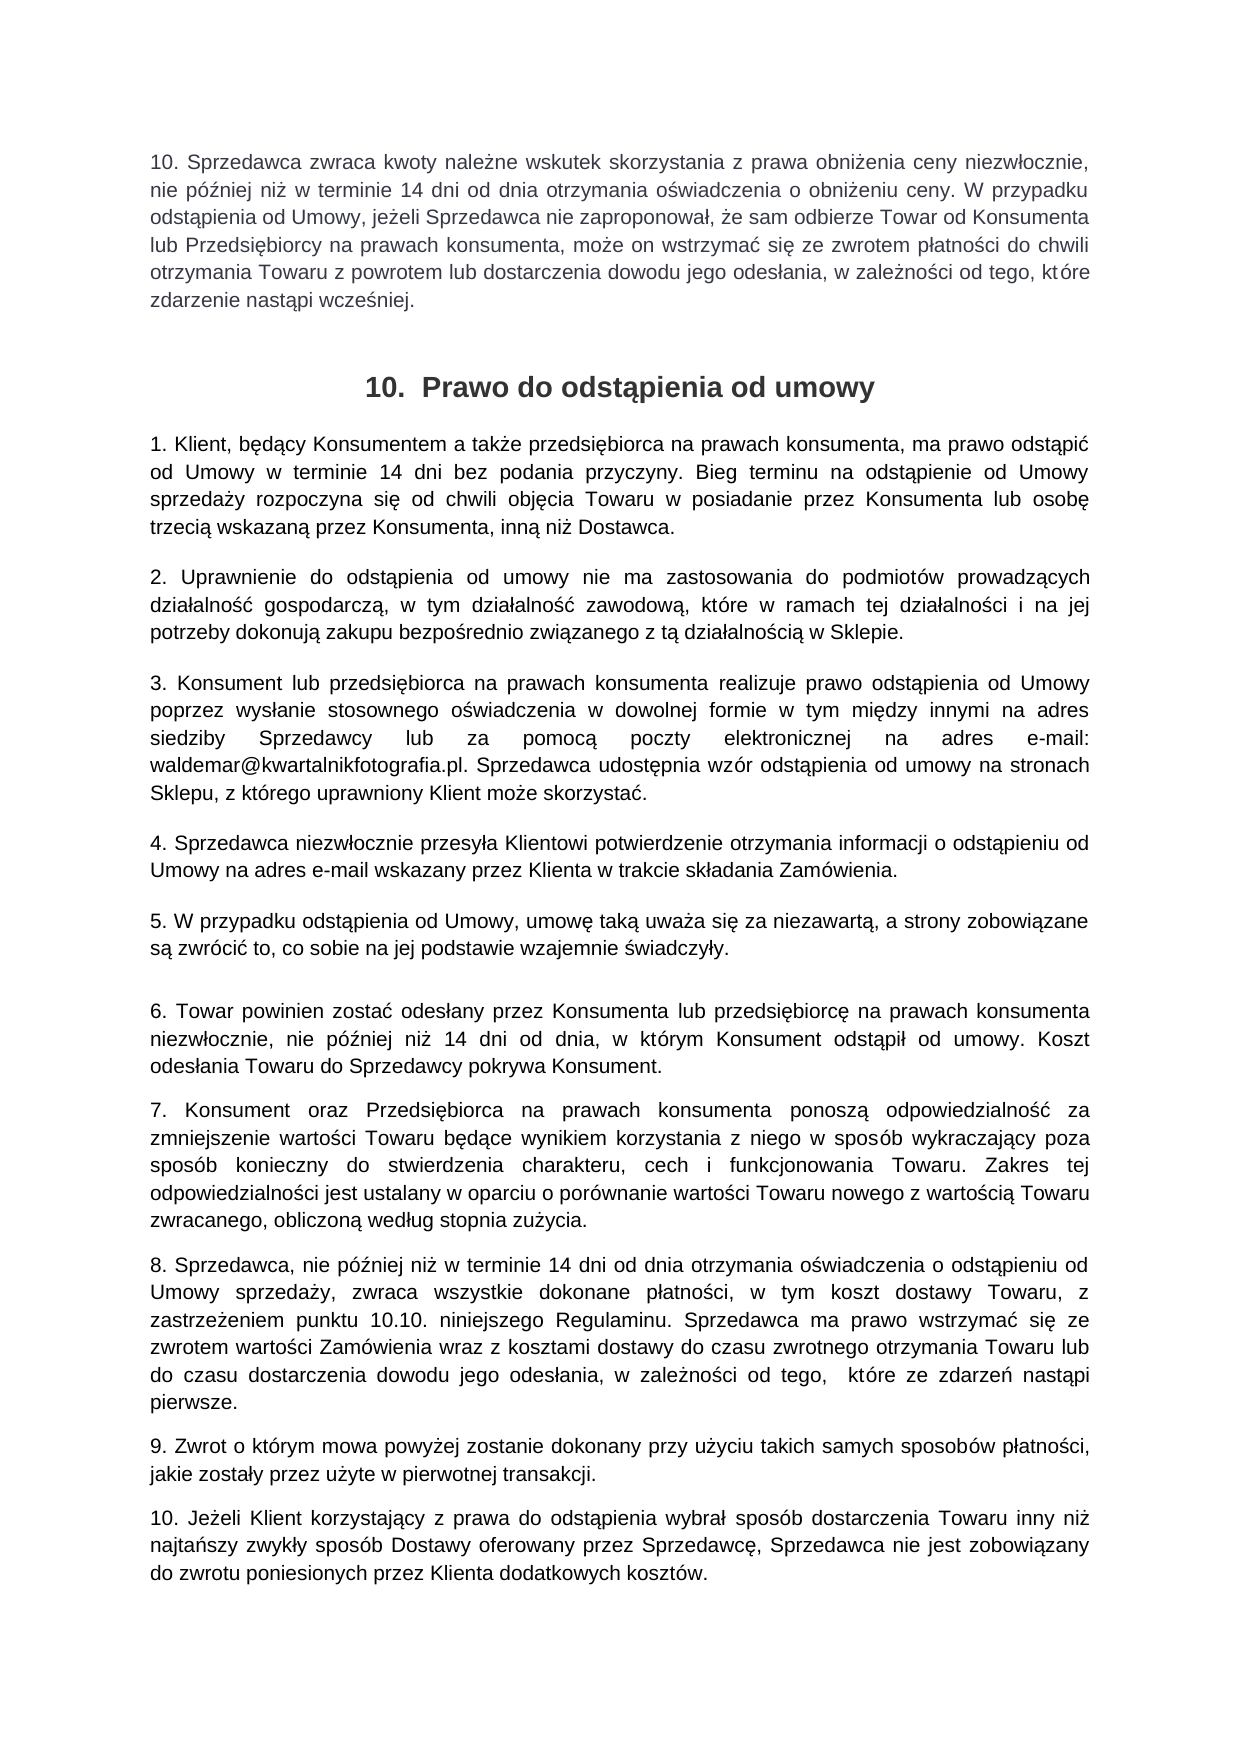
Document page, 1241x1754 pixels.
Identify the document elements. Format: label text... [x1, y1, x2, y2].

text 1. Klient, będący Konsumentem a także przedsiębiorca na prawach konsumenta, ma prawo odstąpić od Umowy w terminie 14 dni bez podania przyczyny. Bieg terminu na odstąpienie od Umowy sprzedaży rozpoczyna się od chwili objęcia Towaru w posiadanie przez Konsumenta lub osobę trzecią wskazaną przez Konsumenta, inną niż Dostawca. [150, 511, 1090, 538]
text 10. Prawo do odstąpienia od umowy [150, 371, 1090, 404]
text 6. Towar powinien zostać odesłany przez Konsumenta lub przedsiębiorcę na prawach konsumenta niezwłocznie, nie później niż 14 dni od dnia, w którym Konsument odstąpił od umowy. Koszt odesłania Towaru do Sprzedawcy pokrywa Konsument. [150, 999, 1090, 1078]
text 8. Sprzedawca, nie później niż w terminie 14 dni od dnia otrzymania oświadczenia o odstąpieniu od Umowy sprzedaży, zwraca wszystkie dokonane płatności, w tym koszt dostawy Towaru, z zastrzeżeniem punktu 10.10. niniejszego Regulaminu. Sprzedawca ma prawo wstrzymać się ze zwrotem wartości Zamówienia wraz z kosztami dostawy do czasu zwrotnego otrzymania Towaru lub do czasu dostarczenia dowodu jego odesłania, w zależności od tego, które ze zdarzeń nastąpi pierwsze. [150, 1252, 1090, 1414]
text 9. Zwrot o którym mowa powyżej zostanie dokonany przy użyciu takich samych sposobów płatności, jakie zostały przez użyte w pierwotnej transakcji. [150, 1434, 1090, 1486]
text 10. Sprzedawca zwraca kwoty należne wskutek skorzystania z prawa obniżenia ceny niezwłocznie, nie później niż w terminie 14 dni od dnia otrzymania oświadczenia o obniżeniu ceny. W przypadku odstąpienia od Umowy, jeżeli Sprzedawca nie zaproponował, że sam odbierze Towar od Konsumenta lub Przedsiębiorcy na prawach konsumenta, może on wstrzymać się ze zwrotem płatności do chwili otrzymania Towaru z powrotem lub dostarczenia dowodu jego odesłania, w zależności od tego, które zdarzenie nastąpi wcześniej. [150, 150, 1090, 311]
text 10. Jeżeli Klient korzystający z prawa do odstąpienia wybrał sposób dostarczenia Towaru inny niż najtańszy zwykły sposób Dostawy oferowany przez Sprzedawcę, Sprzedawca nie jest zobowiązany do zwrotu poniesionych przez Klienta dodatkowych kosztów. [150, 1506, 1090, 1585]
text 7. Konsument oraz Przedsiębiorca na prawach konsumenta ponoszą odpowiedzialność za zmniejszenie wartości Towaru będące wynikiem korzystania z niego w sposób wykraczający poza sposób konieczny do stwierdzenia charakteru, cech i funkcjonowania Towaru. Zakres tej odpowiedzialności jest ustalany w oparciu o porównanie wartości Towaru nowego z wartością Towaru zwracanego, obliczoną według stopnia zużycia. [150, 1098, 1090, 1232]
text 4. Sprzedawca niezwłocznie przesyła Klientowi potwierdzenie otrzymania informacji o odstąpieniu od Umowy na adres e-mail wskazany przez Klienta w trakcie składania Zamówienia. [150, 831, 1090, 882]
text 2. Uprawnienie do odstąpienia od umowy nie ma zastosowania do podmiotów prowadzących działalność gospodarczą, w tym działalność zawodową, które w ramach tej działalności i na jej potrzeby dokonują zakupu bezpośrednio związanego z tą działalnością w Sklepie. [150, 565, 1090, 644]
text 5. W przypadku odstąpienia od Umowy, umowę taką uważa się za niezawartą, a strony zobowiązane są zwrócić to, co sobie na jej podstawie wzajemnie świadczyły. [150, 909, 1090, 960]
text 3. Konsument lub przedsiębiorca na prawach konsumenta realizuje prawo odstąpienia od Umowy poprzez wysłanie stosownego oświadczenia w dowolnej formie w tym między innymi na adres siedziby Sprzedawcy lub za pomocą poczty elektronicznej na adres e-mail: waldemar@kwartalnikfotografia.pl. Sprzedawca udostępnia wzór odstąpienia od umowy na stronach Sklepu, z którego uprawniony Klient może skorzystać. [150, 670, 1090, 804]
